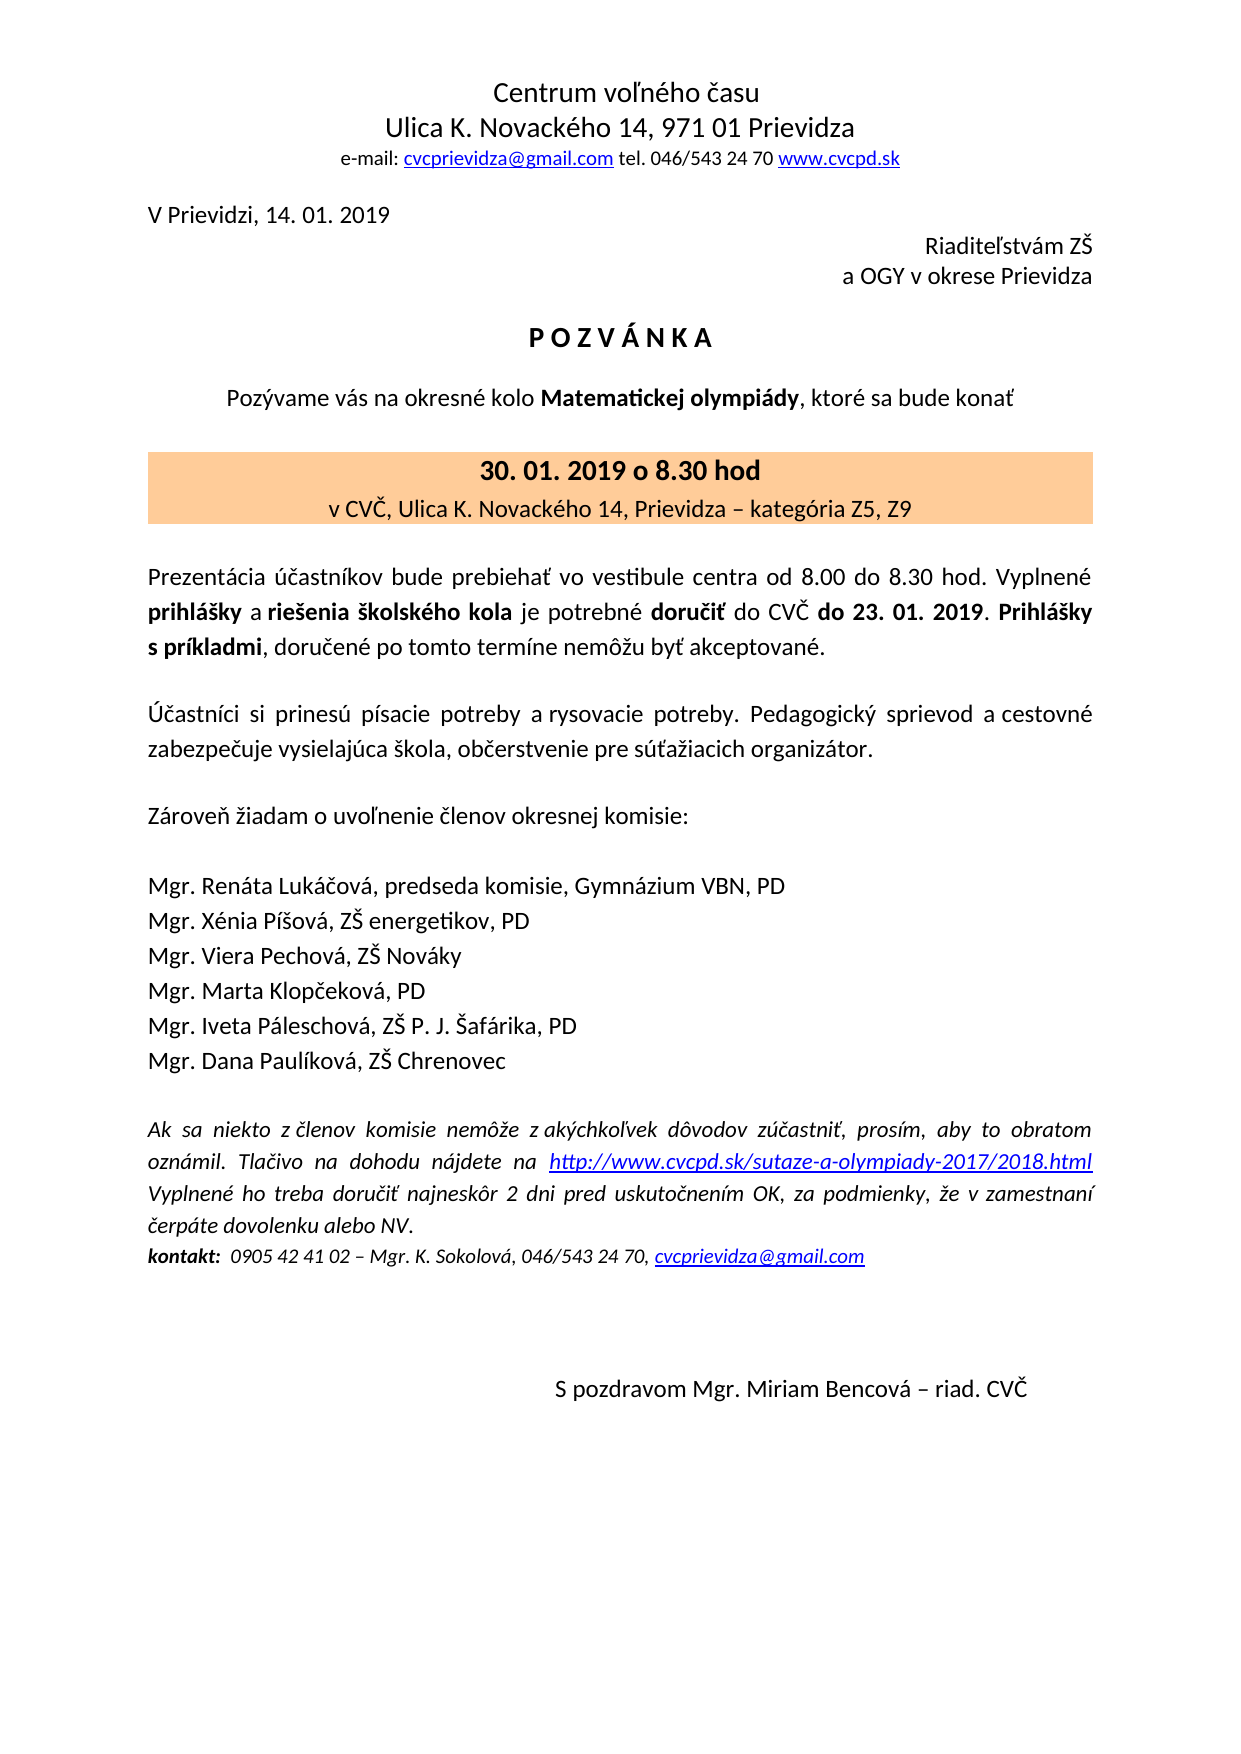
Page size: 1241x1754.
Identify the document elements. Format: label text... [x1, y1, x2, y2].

text Mgr. Dana Paulíková, ZŠ Chrenovec [148, 1045, 1093, 1076]
text Mgr. Iveta Páleschová, ZŠ P. J. Šafárika, PD [148, 1010, 1093, 1041]
text Mgr. Xénia Píšová, ZŠ energetikov, PD [148, 905, 1093, 936]
text Mgr. Marta Klopčeková, PD [148, 975, 1093, 1006]
text v CVČ, Ulica K. Novackého 14, Prievidza – kategória Z5, Z9 [148, 493, 1093, 524]
text P O Z V Á N K A [148, 319, 1093, 354]
text Účastníci si prinesú písacie potreby a rysovacie potreby. Pedagogický sprievod a cestovné zabezpečuje vysielajúca škola, občerstvenie pre súťažiacich organizátor. [148, 698, 1093, 763]
text a OGY v okrese Prievidza [148, 260, 1093, 291]
text 30. 01. 2019 o 8.30 hod [148, 452, 1093, 488]
text Mgr. Renáta Lukáčová, predseda komisie, Gymnázium VBN, PD [148, 870, 1093, 901]
text Ak sa niekto z členov komisie nemôže z akýchkoľvek dôvodov zúčastniť, prosím, aby to obratom oznámil. Tlačivo na dohodu nájdete na http://www.cvcpd.sk/sutaze-a-olympiady-2017/2018.html Vyplnené ho treba doručiť najneskôr 2 dni pred uskutočnením OK, za podmienky, že v zamestnaní čerpáte dovolenku alebo NV. [148, 1115, 1093, 1239]
text V Prievidzi, 14. 01. 2019 [148, 199, 1093, 230]
text Mgr. Viera Pechová, ZŠ Nováky [148, 940, 1093, 971]
text kontakt: 0905 42 41 02 – Mgr. K. Sokolová, 046/543 24 70, cvcprievidza@gmail.com [148, 1244, 1093, 1269]
text S pozdravom Mgr. Miriam Bencová – riad. CVČ [148, 1373, 1093, 1403]
text Riaditeľstvám ZŠ [148, 230, 1093, 260]
text Prezentácia účastníkov bude prebiehať vo vestibule centra od 8.00 do 8.30 hod. Vyplnené prihlášky a riešenia školského kola je potrebné doručiť do CVČ do 23. 01. 2019. Prihlášky s príkladmi, doručené po tomto termíne nemôžu byť akceptované. [148, 561, 1093, 661]
text Zároveň žiadam o uvoľnenie členov okresnej komisie: [148, 800, 1093, 831]
text Pozývame vás na okresné kolo Matematickej olympiády, ktoré sa bude konať [148, 382, 1093, 413]
